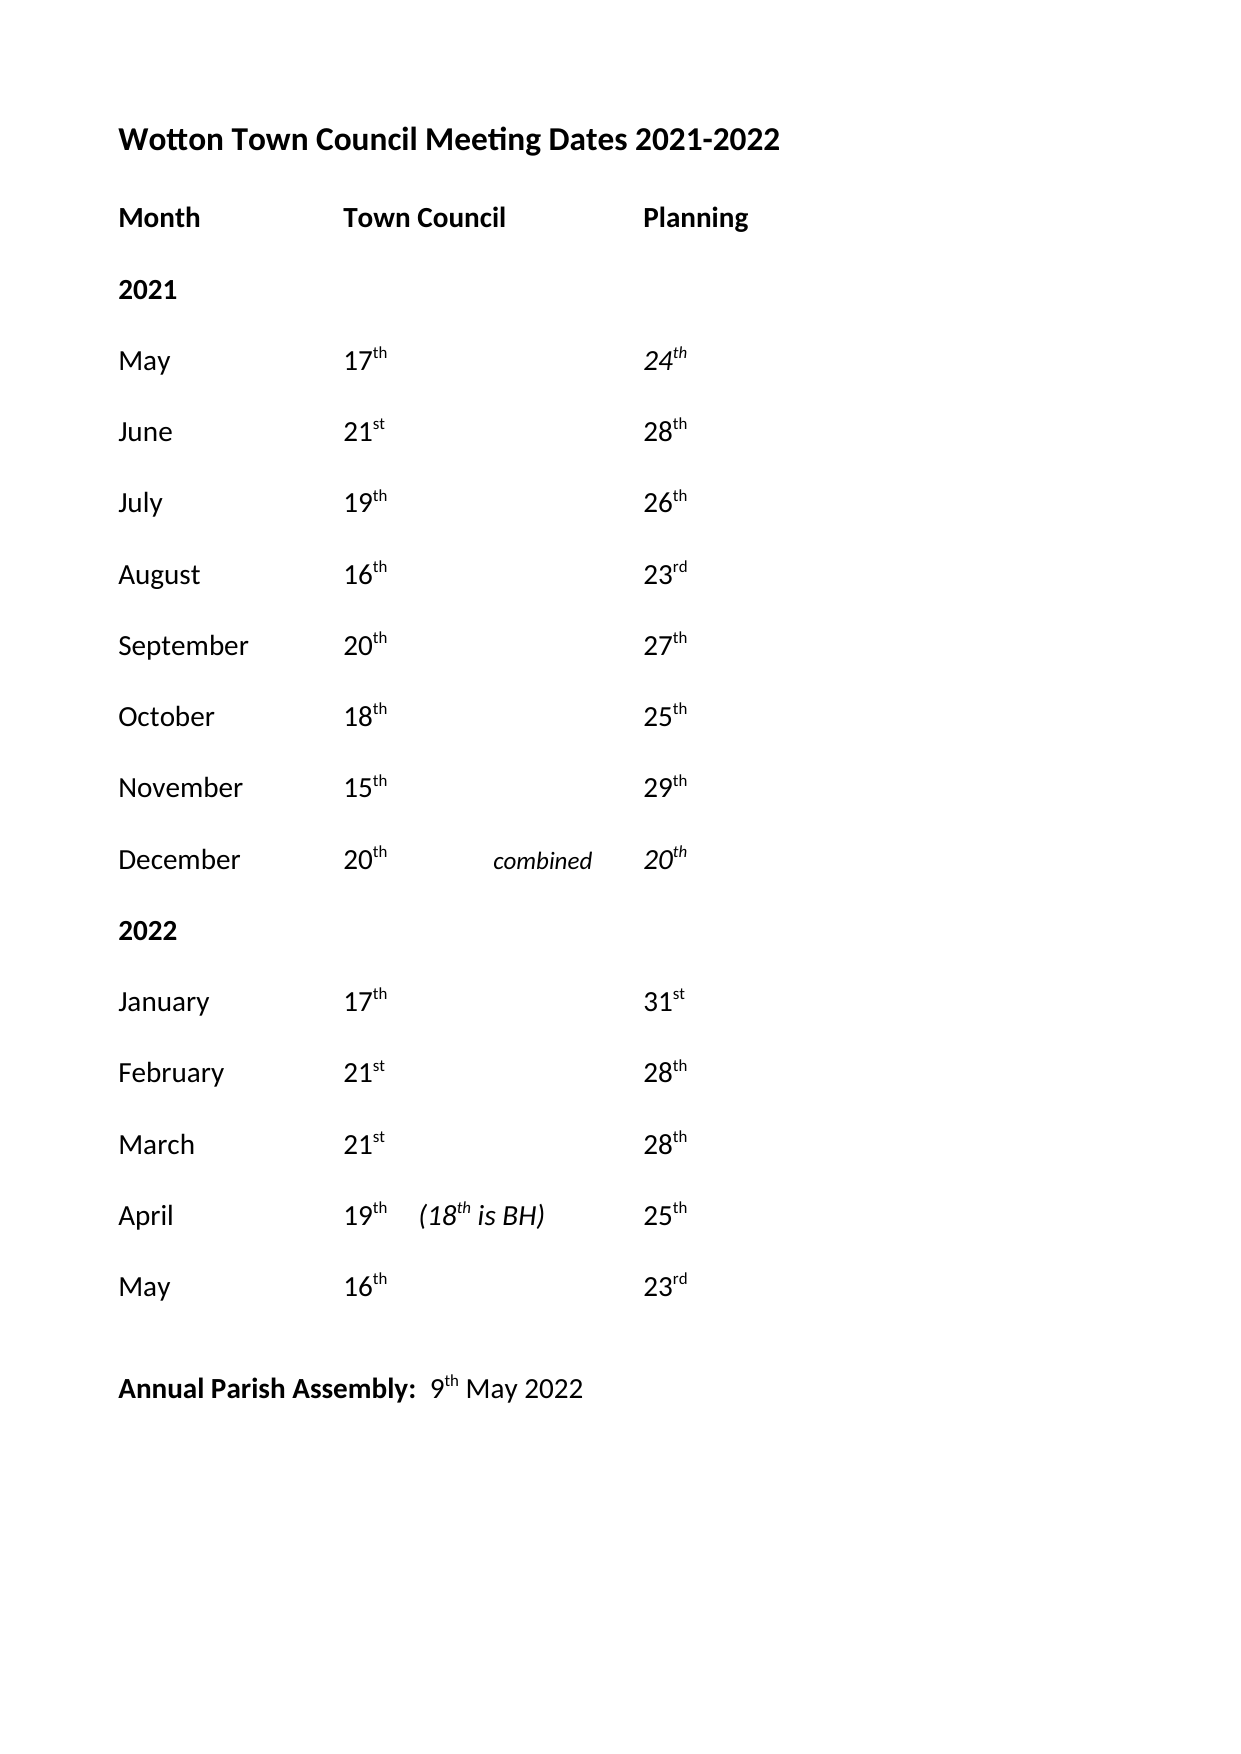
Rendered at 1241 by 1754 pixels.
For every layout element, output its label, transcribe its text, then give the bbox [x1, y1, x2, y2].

text February 21st 28th [118, 1054, 1122, 1090]
text March 21st 28th [118, 1126, 1122, 1161]
text November 15th 29th [118, 769, 1122, 805]
text April 19th (18th is BH) 25th [118, 1197, 1122, 1233]
text June 21st 28th [118, 413, 1122, 449]
text 2022 [118, 912, 1122, 948]
text September 20th 27th [118, 627, 1122, 663]
text May 16th 23rd [118, 1268, 1122, 1304]
text August 16th 23rd [118, 556, 1122, 591]
text July 19th 26th [118, 484, 1122, 520]
text October 18th 25th [118, 698, 1122, 734]
text 2021 [118, 271, 1122, 306]
text Wotton Town Council Meeting Dates 2021-2022 [118, 118, 1122, 159]
text January 17th 31st [118, 983, 1122, 1019]
text Month Town Council Planning [118, 199, 1122, 235]
text May 17th 24th [118, 342, 1122, 378]
text Annual Parish Assembly: 9th May 2022 [118, 1370, 1122, 1406]
text December 20th combined 20th [118, 841, 1122, 876]
